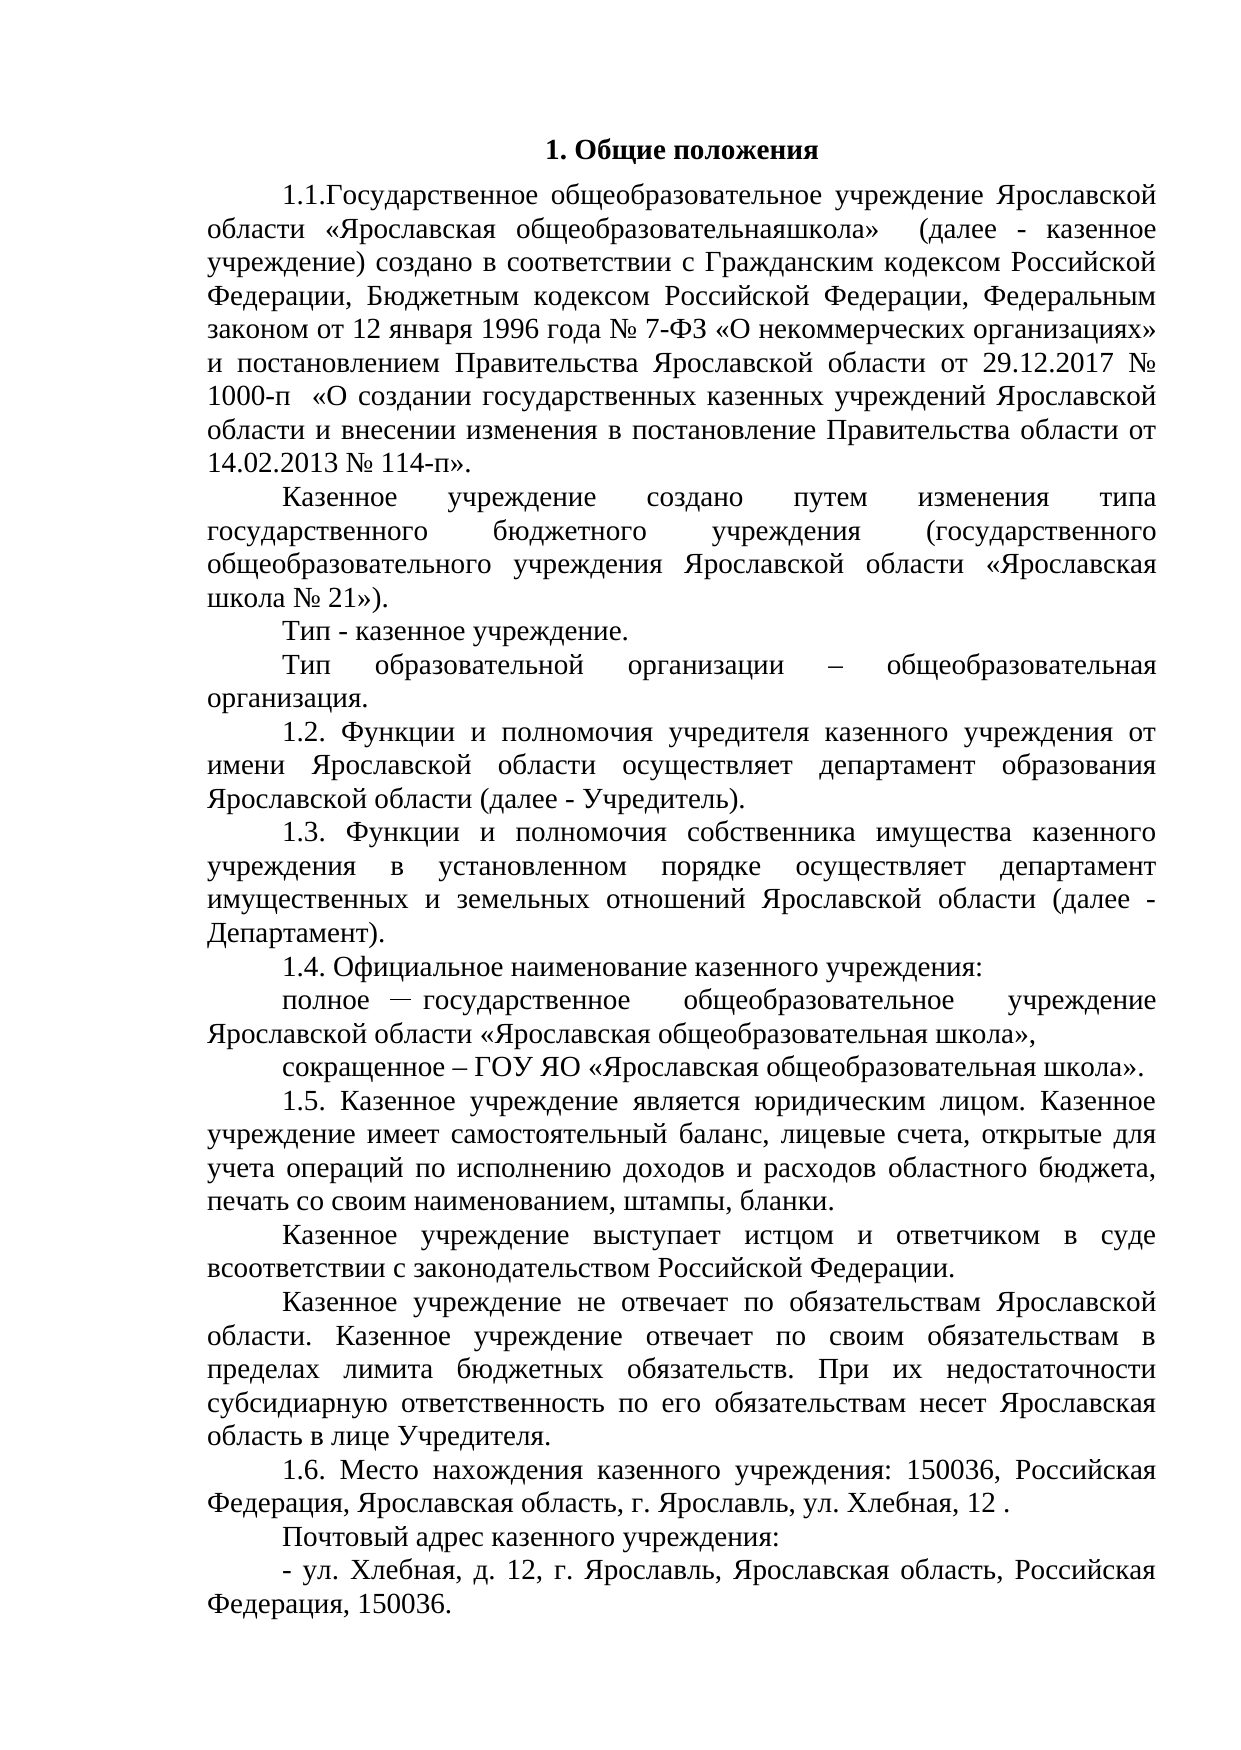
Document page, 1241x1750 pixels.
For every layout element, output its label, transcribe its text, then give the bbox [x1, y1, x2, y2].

subtitle 1. Общие положения [207, 132, 1157, 166]
text 1.6. Место нахождения казенного учреждения: 150036, Российская Федерация, Ярославская область, г. Ярославль, ул. Хлебная, 12 . [207, 1452, 1157, 1519]
text 1.3. Функции и полномочия собственника имущества казенного учреждения в установленном порядке осуществляет департамент имущественных и земельных отношений Ярославской области (далее - Департамент). [207, 814, 1157, 949]
text сокращенное – ГОУ ЯО «Ярославская общеобразовательная школа». [207, 1049, 1157, 1083]
text 1.5. Казенное учреждение является юридическим лицом. Казенное учреждение имеет самостоятельный баланс, лицевые счета, открытые для учета операций по исполнению доходов и расходов областного бюджета, печать со своим наименованием, штампы, бланки. [207, 1083, 1157, 1217]
text Тип образовательной организации – общеобразовательная организация. [207, 647, 1157, 714]
text Казенное учреждение создано путем изменения типа государственного бюджетного учреждения (государственного общеобразовательного учреждения Ярославской области «Ярославская школа № 21»). [207, 479, 1157, 613]
text полное государственное общеобразовательное учреждение Ярославской области «Ярославская общеобразовательная школа», [207, 982, 1157, 1049]
text Почтовый адрес казенного учреждения: [207, 1519, 1157, 1552]
text Казенное учреждение не отвечает по обязательствам Ярославской области. Казенное учреждение отвечает по своим обязательствам в пределах лимита бюджетных обязательств. При их недостаточности субсидиарную ответственность по его обязательствам несет Ярославская область в лице Учредителя. [207, 1284, 1157, 1452]
text - ул. Хлебная, д. 12, г. Ярославль, Ярославская область, Российская Федерация, 150036. [207, 1552, 1157, 1619]
text 1.2. Функции и полномочия учредителя казенного учреждения от имени Ярославской области осуществляет департамент образования Ярославской области (далее - Учредитель). [207, 714, 1157, 814]
text 1.4. Официальное наименование казенного учреждения: [207, 949, 1157, 982]
text 1.1.Государственное общеобразовательное учреждение Ярославской области «Ярославская общеобразовательнаяшкола» (далее - казенное учреждение) создано в соответствии с Гражданским кодексом Российской Федерации, Бюджетным кодексом Российской Федерации, Федеральным законом от 12 января 1996 года № 7-ФЗ «О некоммерческих организациях» и постановлением Правительства Ярославской области от 29.12.2017 № 1000-п «». [207, 177, 1157, 479]
text Казенное учреждение выступает истцом и ответчиком в суде всоответствии с законодательством Российской Федерации. [207, 1217, 1157, 1284]
text Тип - казенное учреждение. [207, 613, 1157, 647]
